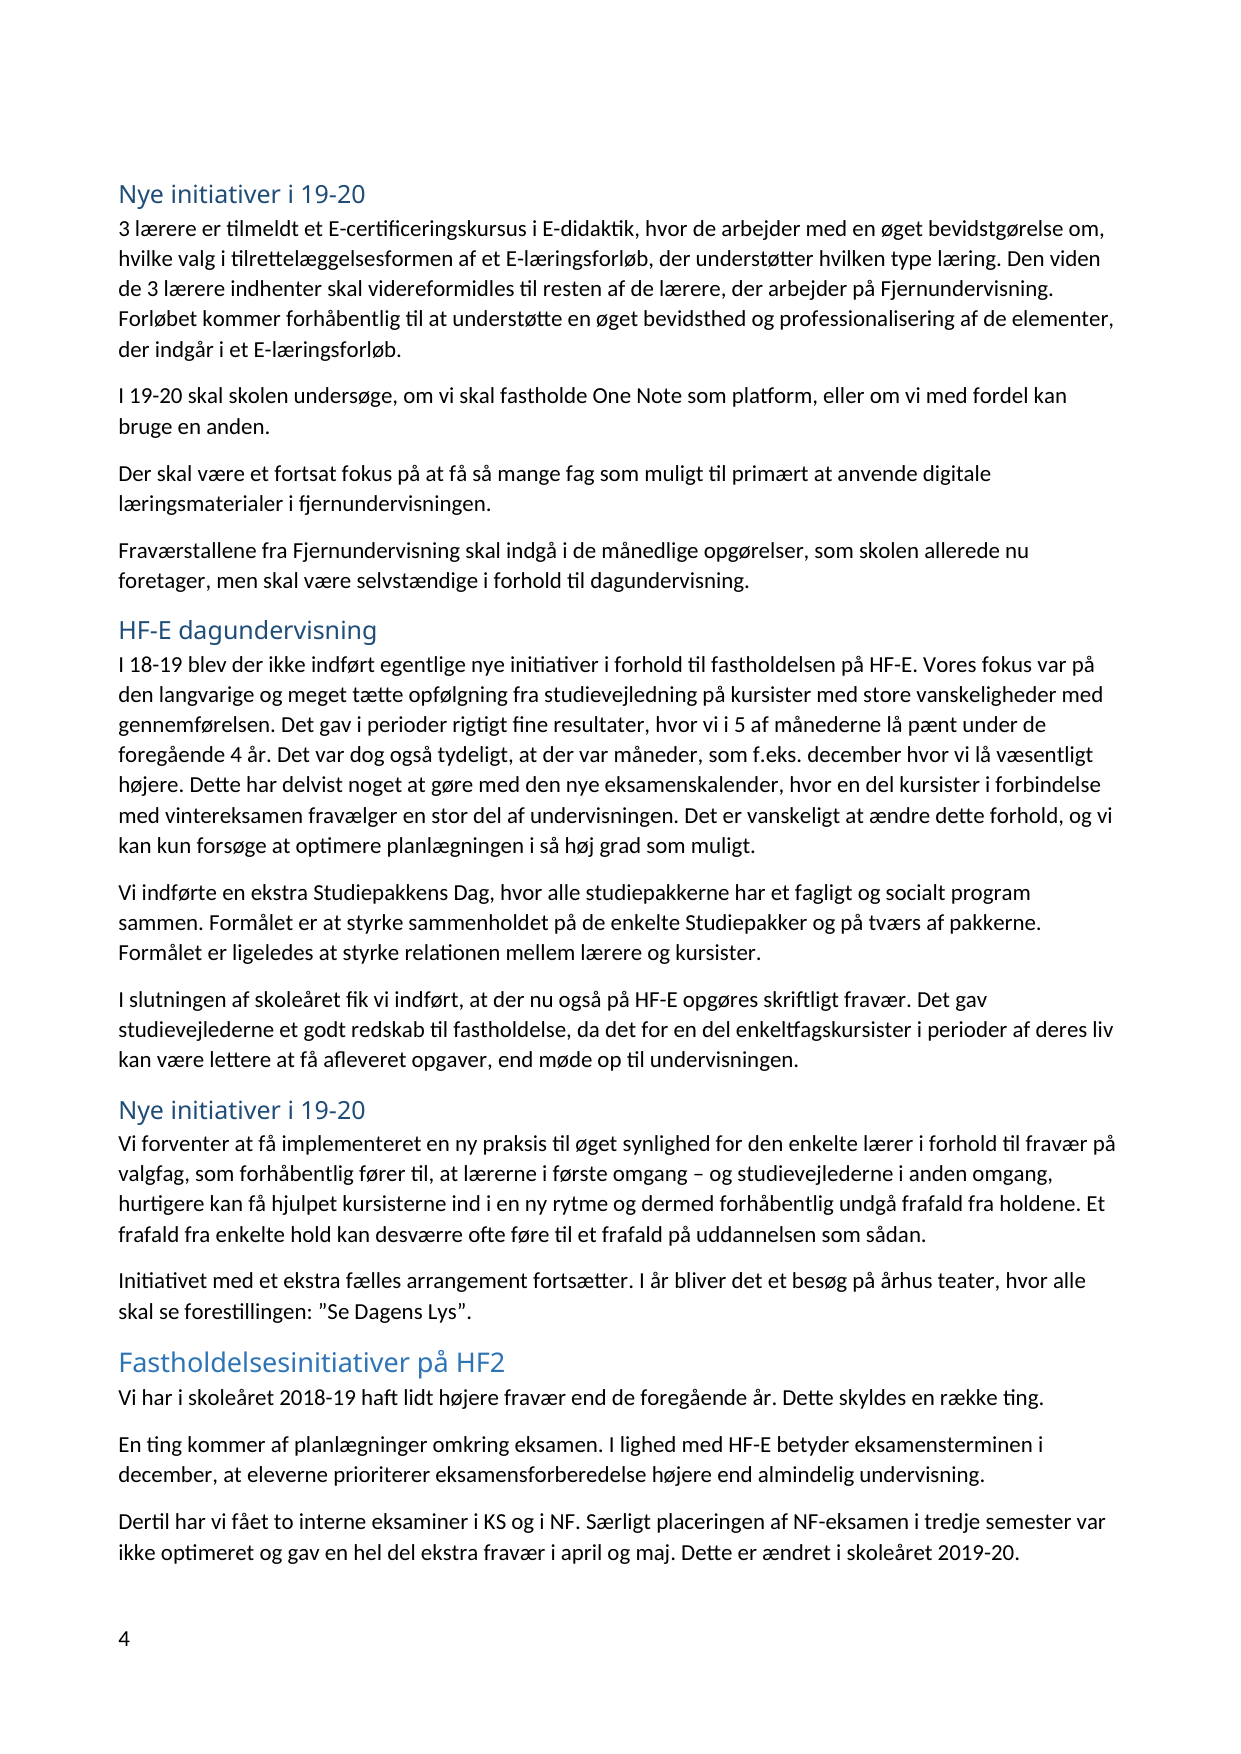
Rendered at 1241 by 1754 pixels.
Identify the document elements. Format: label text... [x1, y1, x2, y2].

text Dertil har vi fået to interne eksaminer i KS og i NF. Særligt placeringen af NF-eksamen i tredje semester var ikke optimeret og gav en hel del ekstra fravær i april og maj. Dette er ændret i skoleåret 2019-20. [118, 1507, 1122, 1566]
text 3 lærere er tilmeldt et E-certificeringskursus i E-didaktik, hvor de arbejder med en øget bevidstgørelse om, hvilke valg i tilrettelæggelsesformen af et E-læringsforløb, der understøtter hvilken type læring. Den viden de 3 lærere indhenter skal videreformidles til resten af de lærere, der arbejder på Fjernundervisning. Forløbet kommer forhåbentlig til at understøtte en øget bevidsthed og professionalisering af de elementer, der indgår i et E-læringsforløb. [118, 214, 1122, 363]
text Vi indførte en ekstra Studiepakkens Dag, hvor alle studiepakkerne har et fagligt og socialt program sammen. Formålet er at styrke sammenholdet på de enkelte Studiepakker og på tværs af pakkerne. Formålet er ligeledes at styrke relationen mellem lærere og kursister. [118, 878, 1122, 966]
text I 18-19 blev der ikke indført egentlige nye initiativer i forhold til fastholdelsen på HF-E. Vores fokus var på den langvarige og meget tætte opfølgning fra studievejledning på kursister med store vanskeligheder med gennemførelsen. Det gav i perioder rigtigt fine resultater, hvor vi i 5 af månederne lå pænt under de foregående 4 år. Det var dog også tydeligt, at der var måneder, som f.eks. december hvor vi lå væsentligt højere. Dette har delvist noget at gøre med den nye eksamenskalender, hvor en del kursister i forbindelse med vintereksamen fravælger en stor del af undervisningen. Det er vanskeligt at ændre dette forhold, og vi kan kun forsøge at optimere planlægningen i så høj grad som muligt. [118, 650, 1122, 859]
text I 19-20 skal skolen undersøge, om vi skal fastholde One Note som platform, eller om vi med fordel kan bruge en anden. [118, 382, 1122, 440]
text I slutningen af skoleåret fik vi indført, at der nu også på HF-E opgøres skriftligt fravær. Det gav studievejlederne et godt redskab til fastholdelse, da det for en del enkeltfagskursister i perioder af deres liv kan være lettere at få afleveret opgaver, end møde op til undervisningen. [118, 985, 1122, 1073]
text Der skal være et fortsat fokus på at få så mange fag som muligt til primært at anvende digitale læringsmaterialer i fjernundervisningen. [118, 459, 1122, 517]
text En ting kommer af planlægninger omkring eksamen. I lighed med HF-E betyder eksamensterminen i december, at eleverne prioriterer eksamensforberedelse højere end almindelig undervisning. [118, 1430, 1122, 1489]
text Vi forventer at få implementeret en ny praksis til øget synlighed for den enkelte lærer i forhold til fravær på valgfag, som forhåbentlig fører til, at lærerne i første omgang – og studievejlederne i anden omgang, hurtigere kan få hjulpet kursisterne ind i en ny rytme og dermed forhåbentlig undgå frafald fra holdene. Et frafald fra enkelte hold kan desværre ofte føre til et frafald på uddannelsen som sådan. [118, 1129, 1122, 1248]
text Fraværstallene fra Fjernundervisning skal indgå i de månedlige opgørelser, som skolen allerede nu foretager, men skal være selvstændige i forhold til dagundervisning. [118, 536, 1122, 594]
subtitle Nye initiativer i 19-20 [118, 1092, 1122, 1126]
text Initiativet med et ekstra fælles arrangement fortsætter. I år bliver det et besøg på århus teater, hvor alle skal se forestillingen: ”Se Dagens Lys”. [118, 1267, 1122, 1325]
subtitle Nye initiativer i 19-20 [118, 177, 1122, 211]
text Vi har i skoleåret 2018-19 haft lidt højere fravær end de foregående år. Dette skyldes en række ting. [118, 1383, 1122, 1412]
subtitle Fastholdelsesinitiativer på HF2 [118, 1344, 1122, 1381]
subtitle HF-E dagundervisning [118, 613, 1122, 647]
